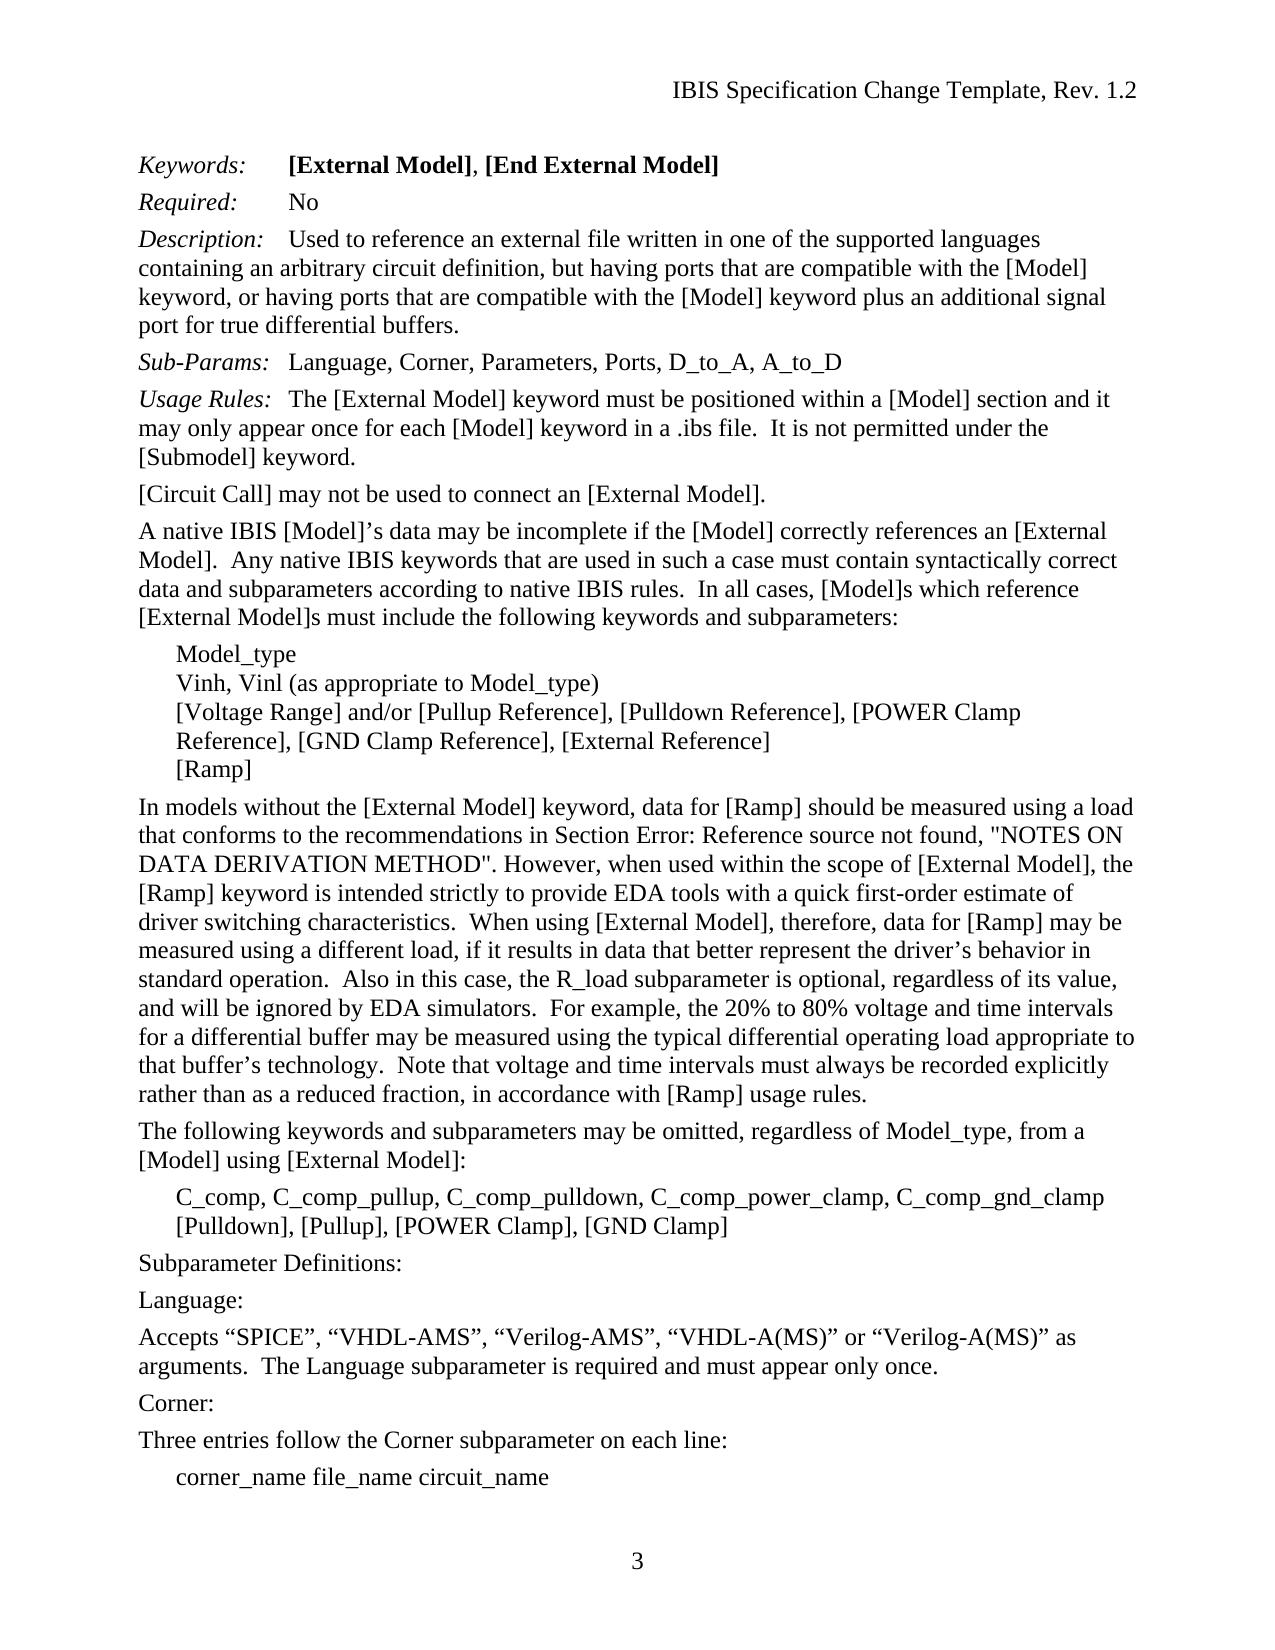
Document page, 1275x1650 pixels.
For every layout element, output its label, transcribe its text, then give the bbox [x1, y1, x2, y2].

text Sub-Params: Language, Corner, Parameters, Ports, D_to_A, A_to_D [138, 347, 1137, 376]
text Usage Rules: The [External Model] keyword must be positioned within a [Model] section and it may only appear once for each [Model] keyword in a .ibs file. It is not permitted under the [Submodel] keyword. [138, 384, 1137, 471]
text Description: Used to reference an external file written in one of the supported languages containing an arbitrary circuit definition, but having ports that are compatible with the [Model] keyword, or having ports that are compatible with the [Model] keyword plus an additional signal port for true differential buffers. [138, 224, 1137, 339]
list C_comp, C_comp_pullup, C_comp_pulldown, C_comp_power_clamp, C_comp_gnd_clamp [176, 1182, 1137, 1211]
text [Circuit Call] may not be used to connect an [External Model]. [138, 479, 1137, 508]
list Model_type [176, 639, 1137, 668]
text Keywords: [External Model], [End External Model] [138, 150, 1137, 179]
text Three entries follow the Corner subparameter on each line: [138, 1425, 1137, 1454]
text The following keywords and subparameters may be omitted, regardless of Model_type, from a [Model] using [External Model]: [138, 1116, 1137, 1174]
list Vinh, Vinl (as appropriate to Model_type) [176, 668, 1137, 697]
text Language: [138, 1285, 1137, 1314]
list [Pulldown], [Pullup], [POWER Clamp], [GND Clamp] [176, 1211, 1137, 1239]
text Corner: [138, 1388, 1137, 1417]
text A native IBIS [Model]’s data may be incomplete if the [Model] correctly references an [External Model]. Any native IBIS keywords that are used in such a case must contain syntactically correct data and subparameters according to native IBIS rules. In all cases, [Model]s which reference [External Model]s must include the following keywords and subparameters: [138, 516, 1137, 631]
list [Ramp] [176, 754, 1137, 783]
text Required: No [138, 187, 1137, 216]
text Subparameter Definitions: [138, 1248, 1137, 1277]
text Accepts “SPICE”, “VHDL-AMS”, “Verilog-AMS”, “VHDL-A(MS)” or “Verilog-A(MS)” as arguments. The Language subparameter is required and must appear only once. [138, 1322, 1137, 1379]
list [Voltage Range] and/or [Pullup Reference], [Pulldown Reference], [POWER Clamp Reference], [GND Clamp Reference], [External Reference] [176, 697, 1137, 754]
list corner_name file_name circuit_name [176, 1462, 1137, 1491]
